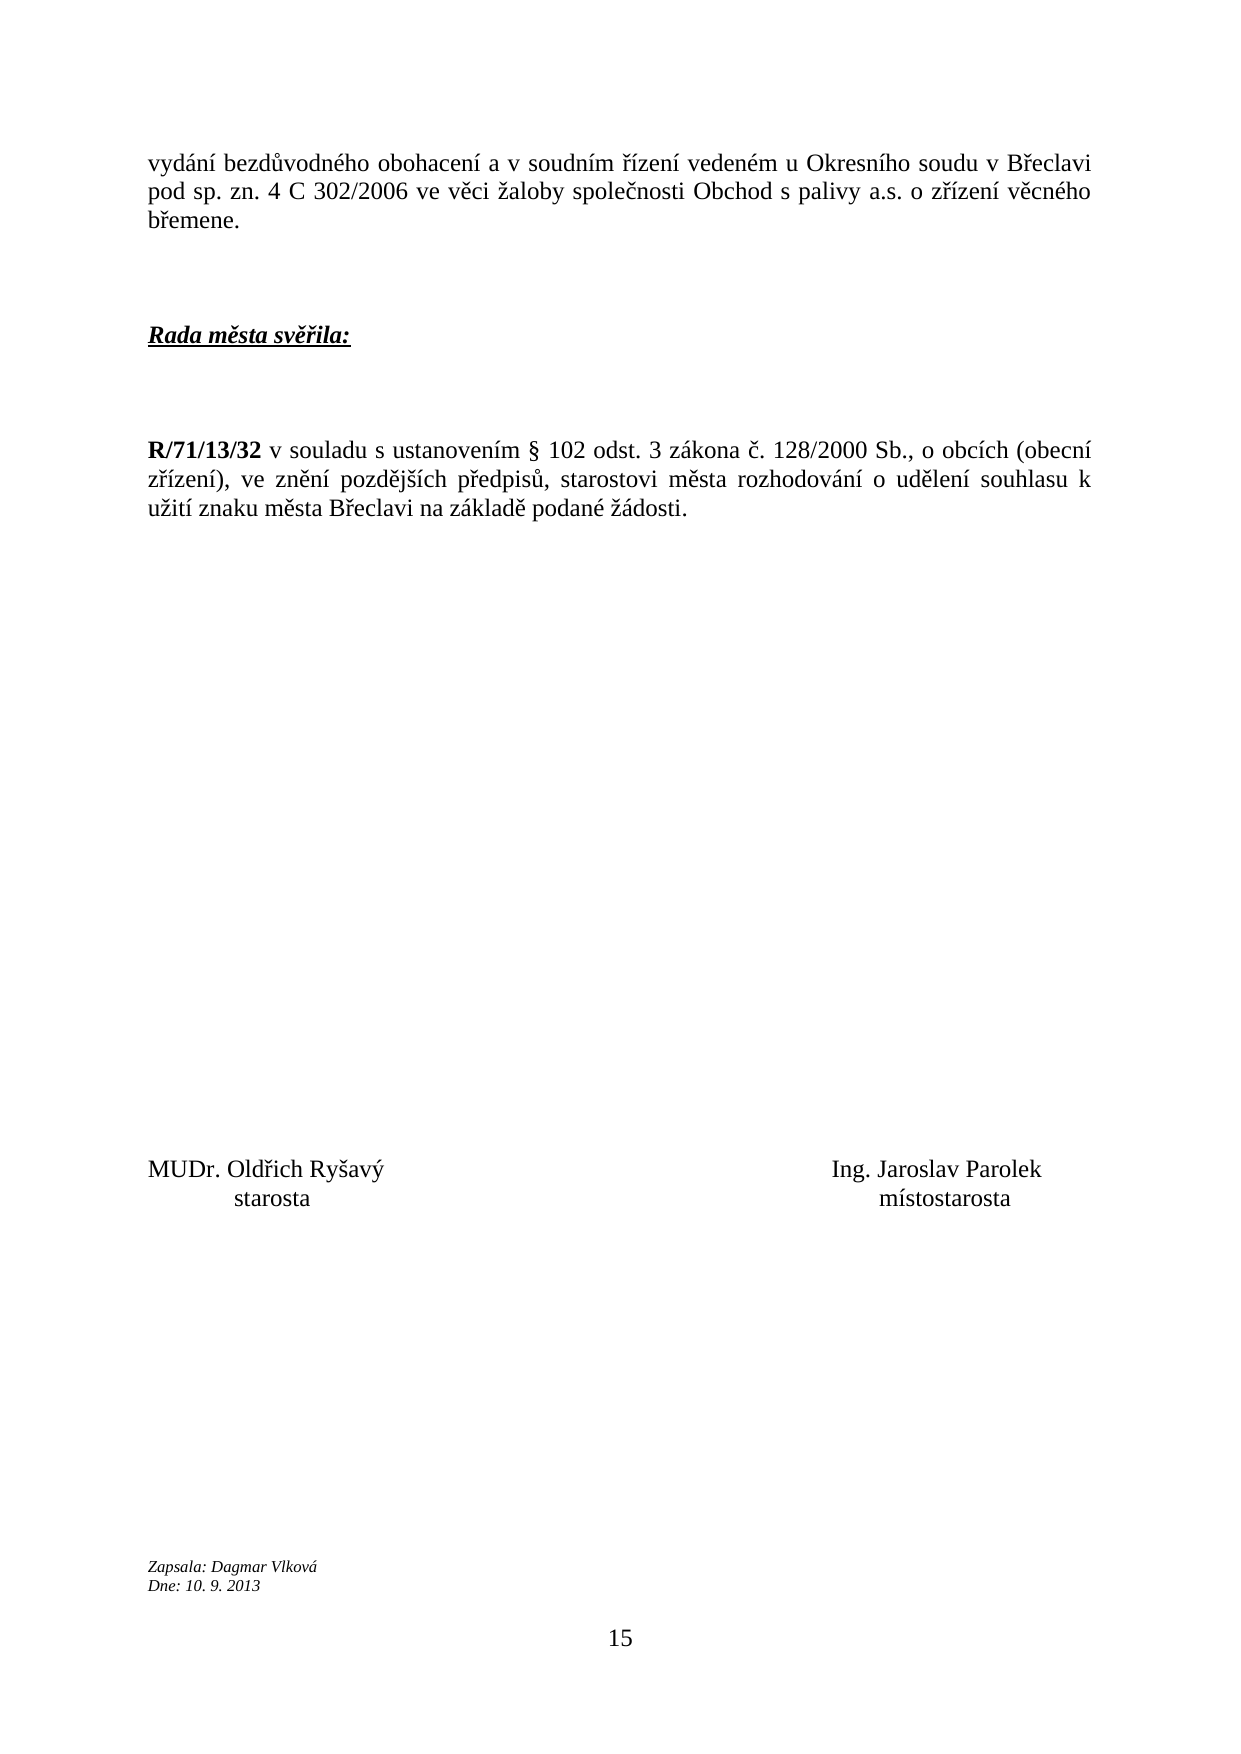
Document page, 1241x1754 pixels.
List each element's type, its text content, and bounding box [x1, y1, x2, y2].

text Zapsala: Dagmar Vlková [148, 1556, 1093, 1576]
text R/71/13/32 v souladu s ustanovením § 102 odst. 3 zákona č. 128/2000 Sb., o obcích (obecní zřízení), ve znění pozdějších předpisů, starostovi města rozhodování o udělení souhlasu k užití znaku města Břeclavi na základě podané žádosti. [148, 435, 1093, 521]
text starosta místostarosta [148, 1183, 1093, 1211]
text Rada města svěřila: [148, 320, 1093, 349]
text Dne: 10. 9. 2013 [148, 1576, 1093, 1595]
text MUDr. Oldřich Ryšavý Ing. Jaroslav Parolek [148, 1154, 1093, 1183]
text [148, 148, 1093, 234]
